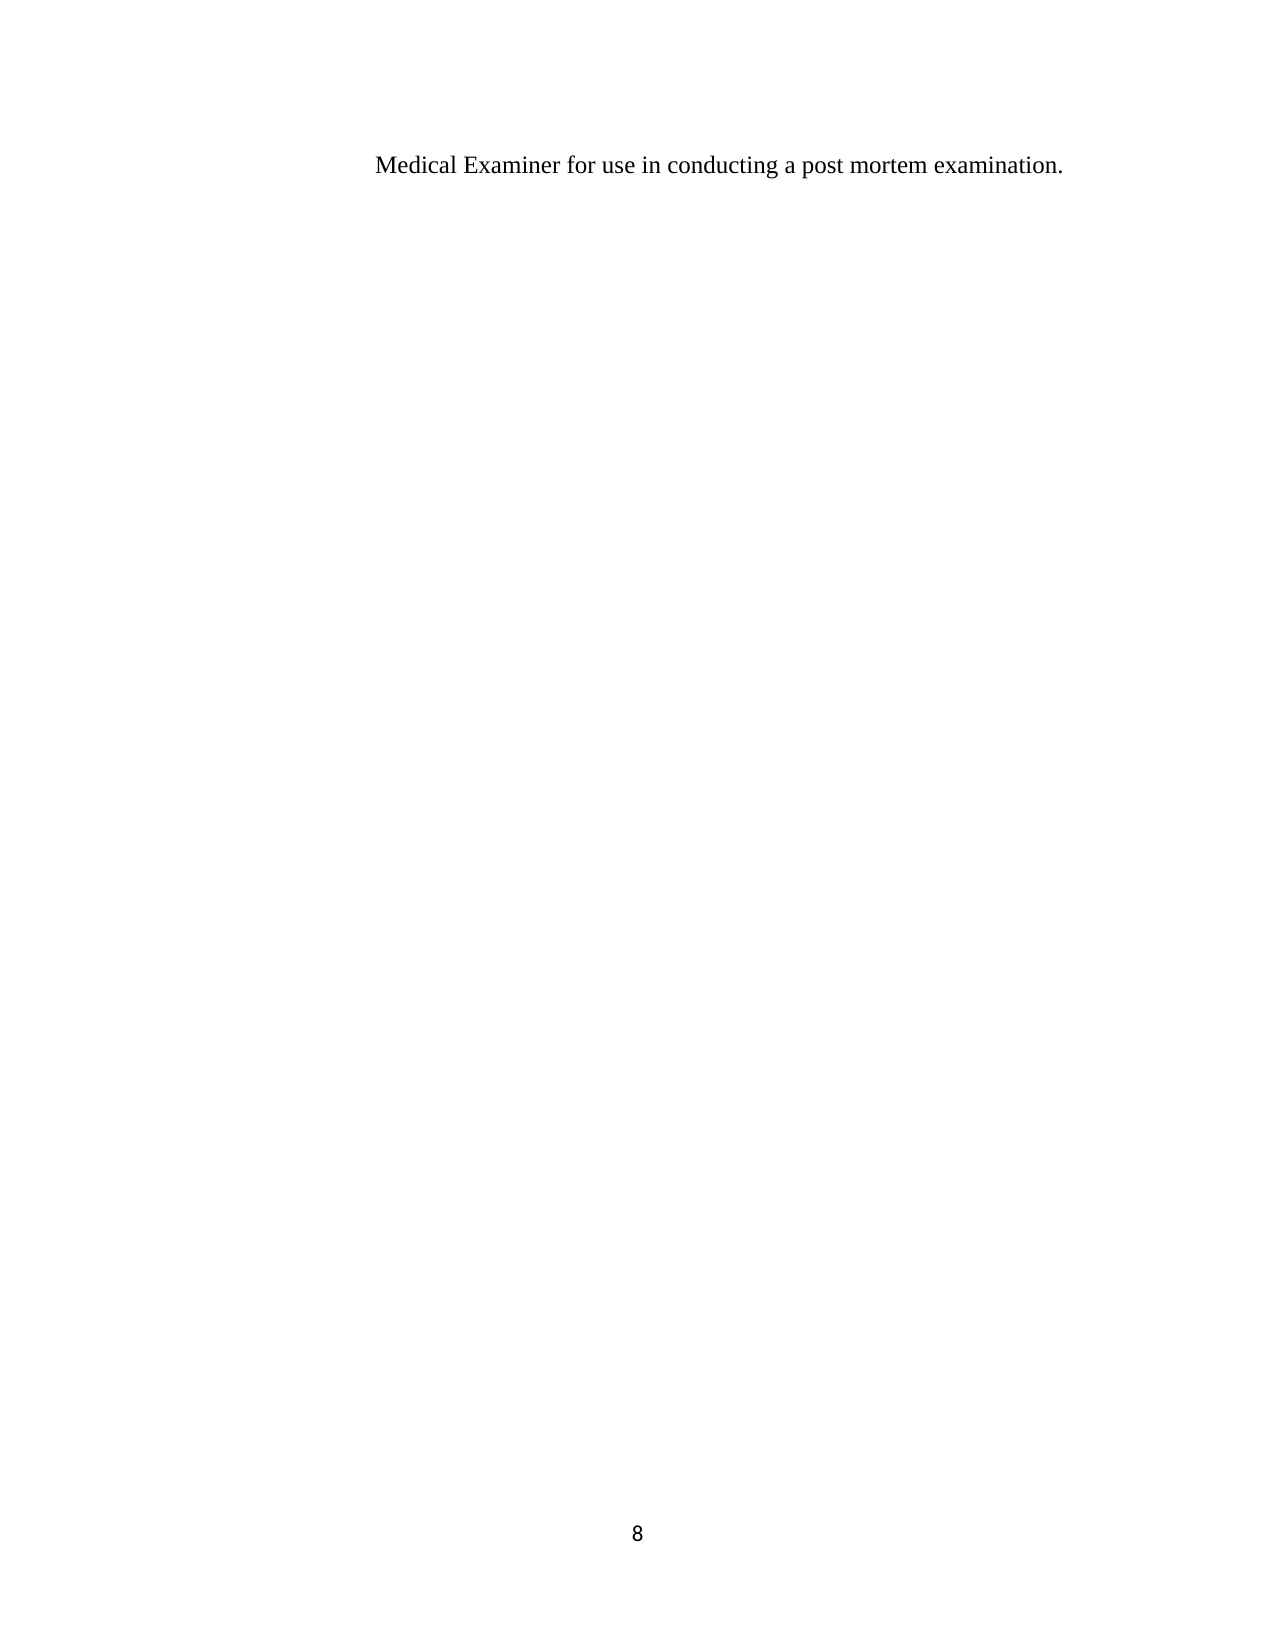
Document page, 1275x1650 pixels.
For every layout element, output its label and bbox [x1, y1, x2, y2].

list [300, 150, 1125, 179]
